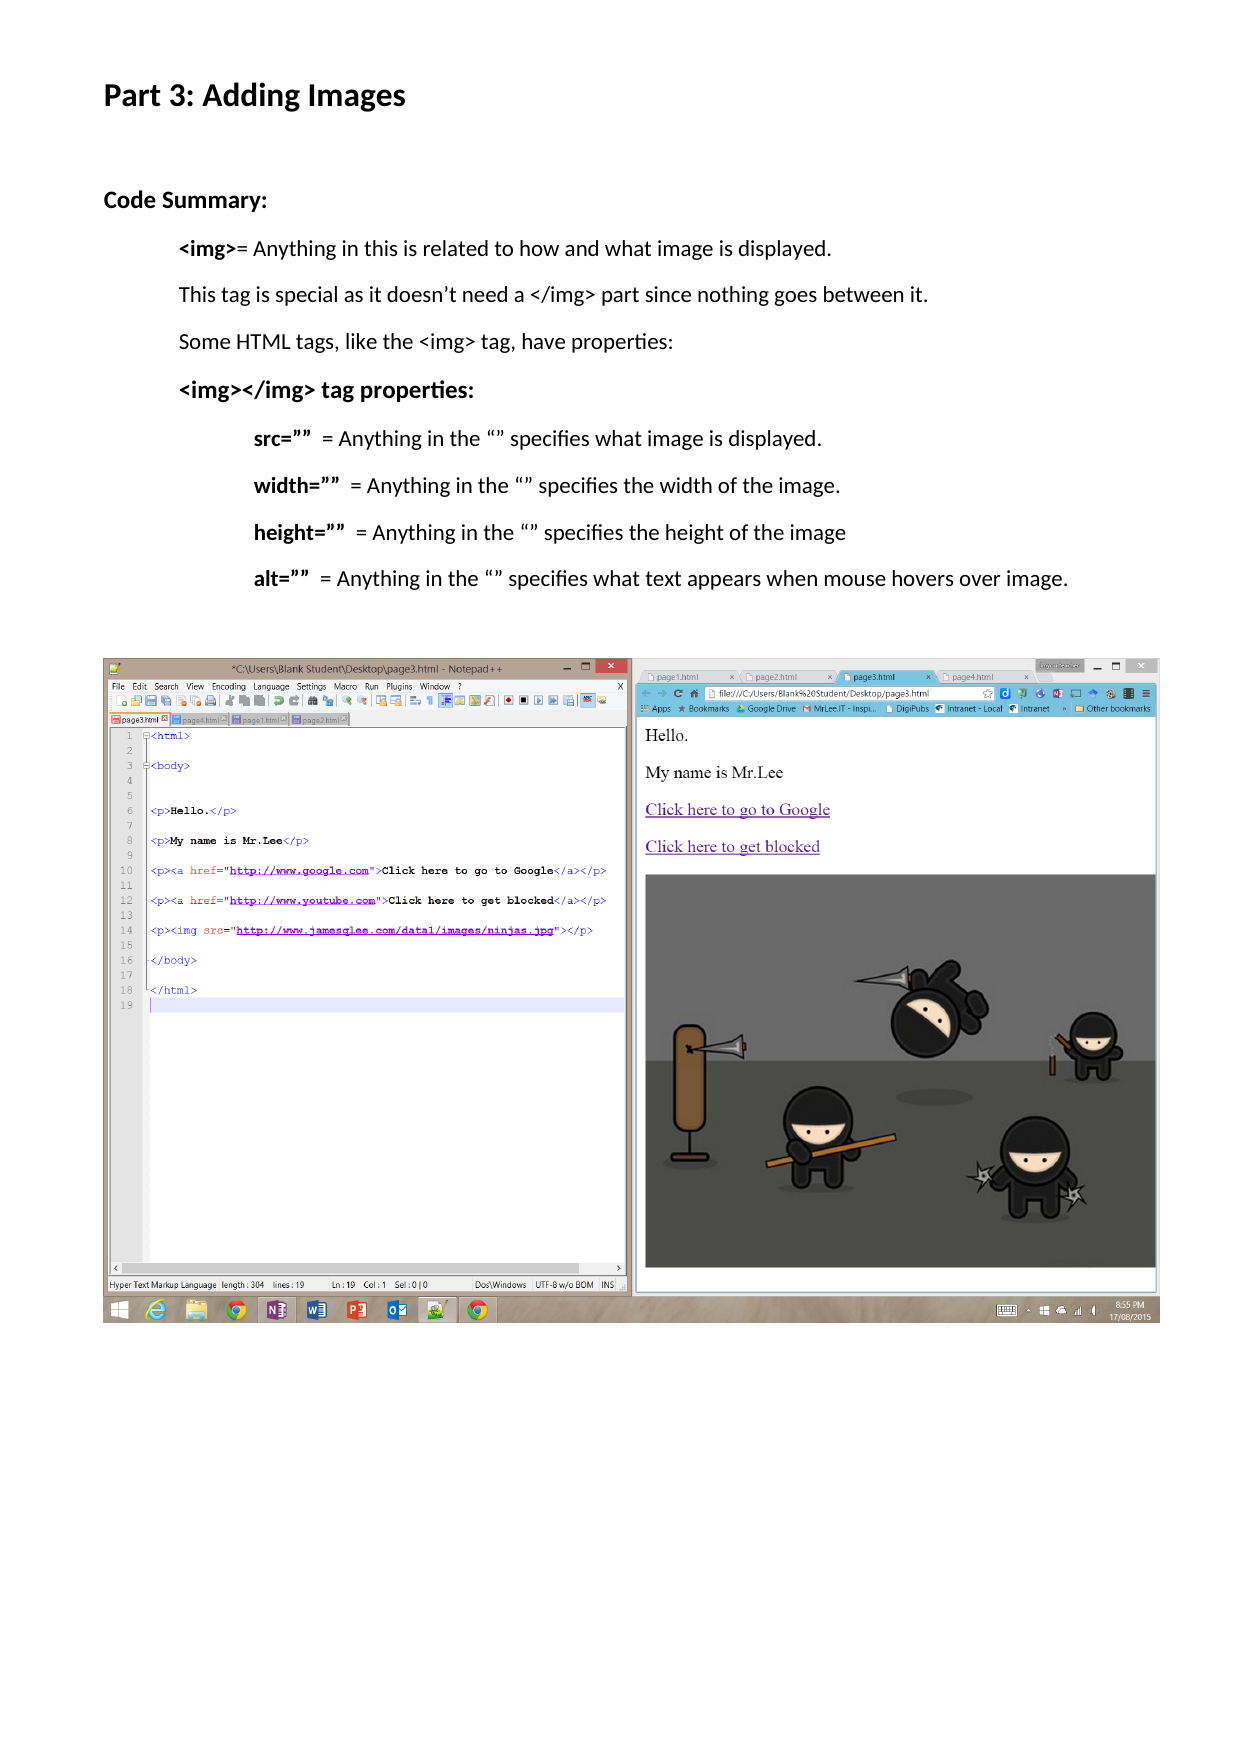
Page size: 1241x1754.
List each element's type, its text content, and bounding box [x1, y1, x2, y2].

text alt=”” = Anything in the “” specifies what text appears when mouse hovers over image. [178, 564, 1152, 592]
text Some HTML tags, like the <img> tag, have properties: [103, 327, 1152, 355]
text <img>= Anything in this is related to how and what image is displayed. [103, 234, 1152, 262]
text Part 3: Adding Images [103, 74, 1152, 114]
picture [103, 658, 1160, 1323]
text height=”” = Anything in the “” specifies the height of the image [178, 518, 1152, 546]
text width=”” = Anything in the “” specifies the width of the image. [178, 471, 1152, 499]
text This tag is special as it doesn’t need a </img> part since nothing goes between it. [103, 281, 1152, 308]
text Code Summary: [103, 184, 1152, 214]
text <img></img> tag properties: [103, 374, 1152, 405]
text src=”” = Anything in the “” specifies what image is displayed. [178, 424, 1152, 452]
